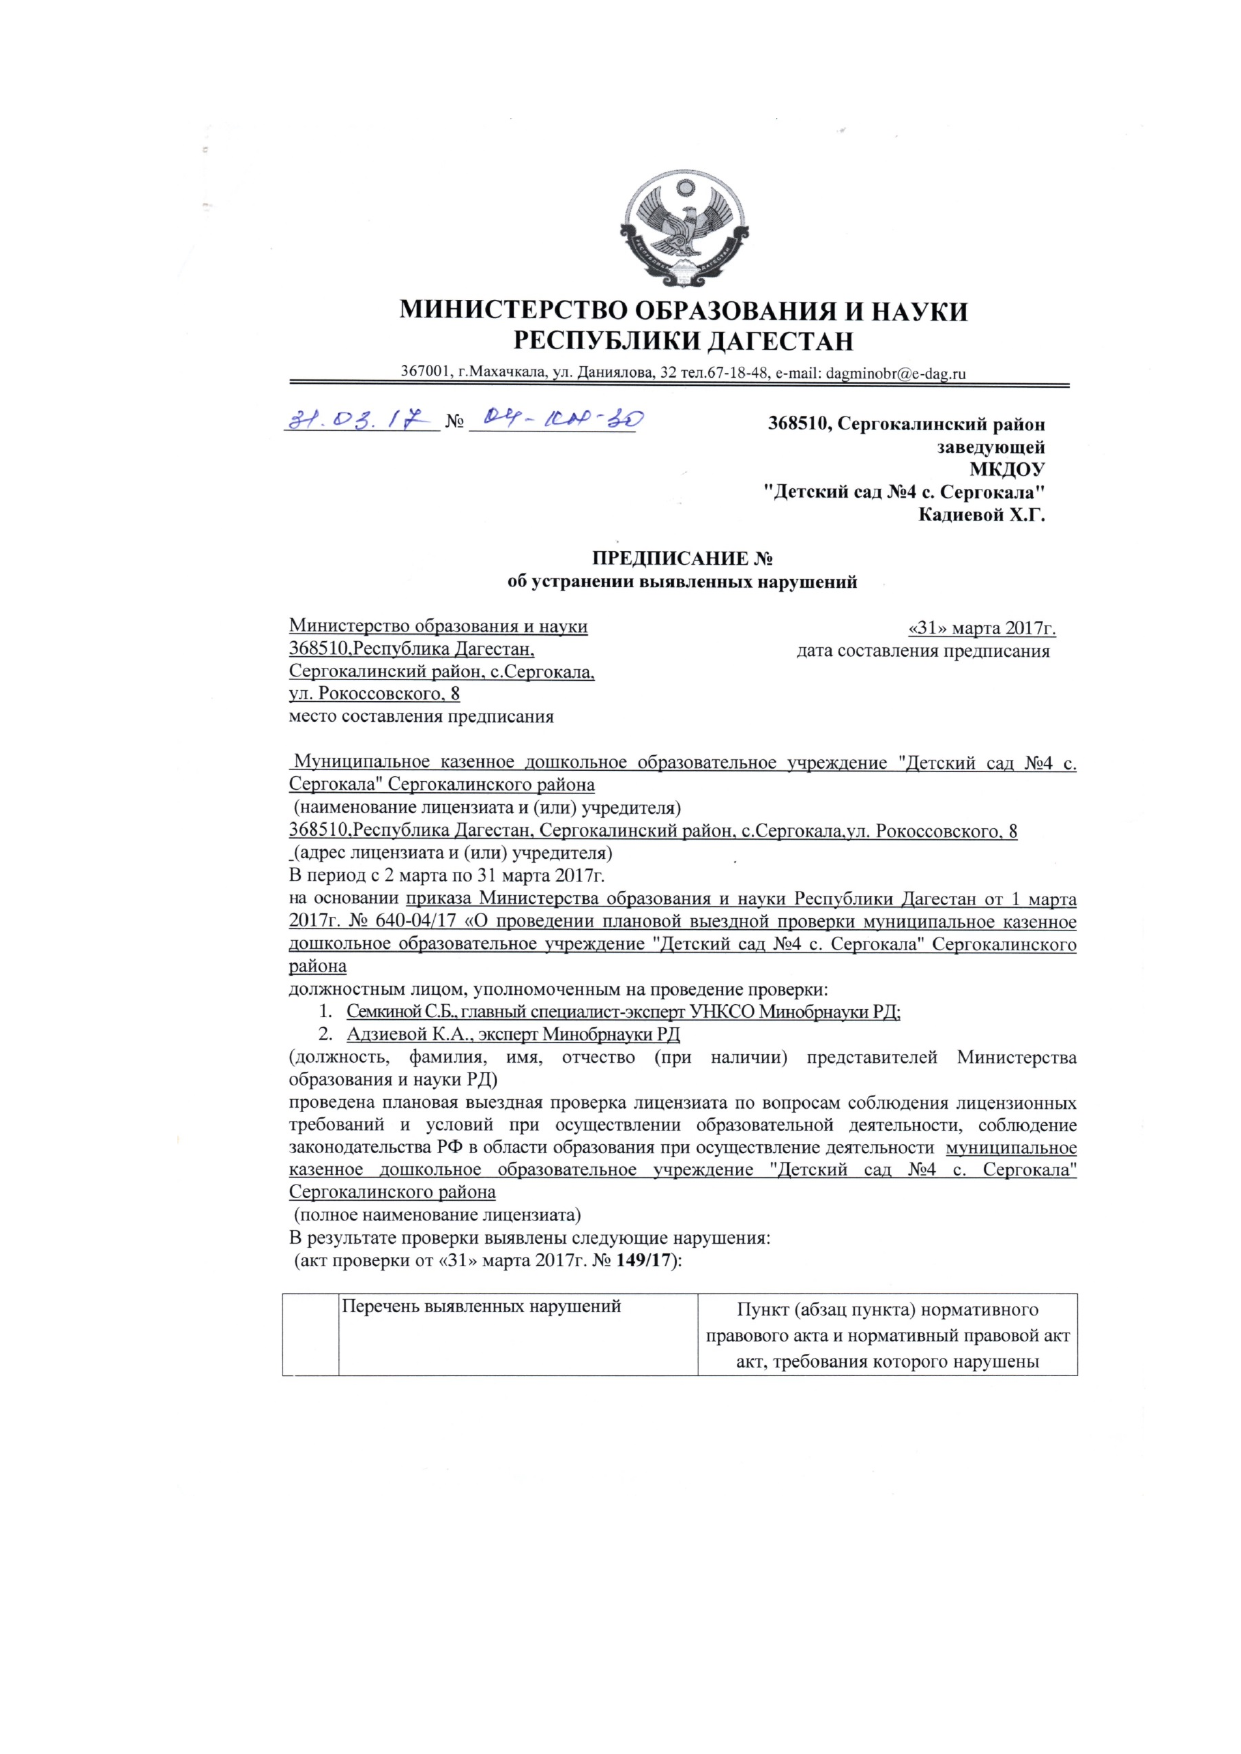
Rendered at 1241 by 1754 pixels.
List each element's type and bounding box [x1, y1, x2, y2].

picture [177, 118, 1152, 1496]
